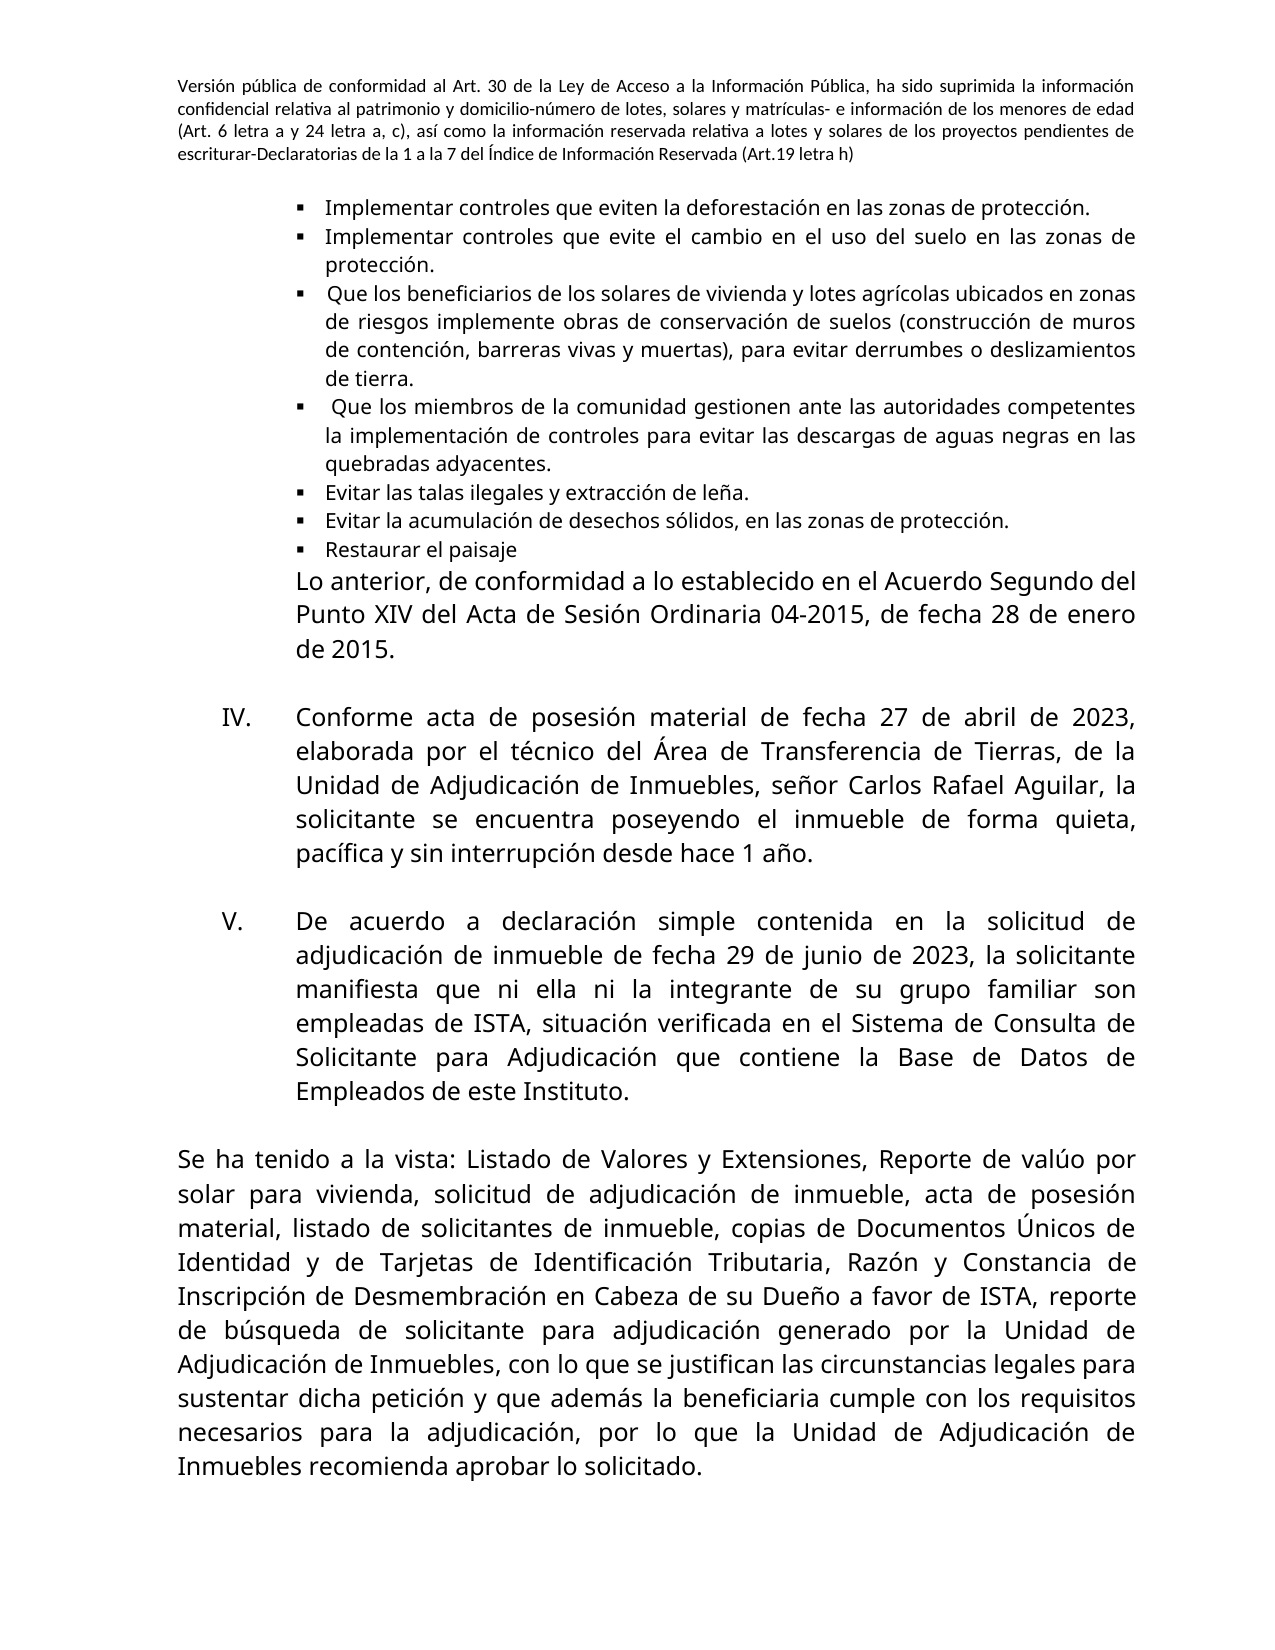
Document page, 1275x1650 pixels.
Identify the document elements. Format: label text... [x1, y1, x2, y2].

text Se ha tenido a la vista: Listado de Valores y Extensiones, Reporte de valúo por solar para vivienda, solicitud de adjudicación de inmueble, acta de posesión material, listado de solicitantes de inmueble, copias de Documentos Únicos de Identidad y de Tarjetas de Identificación Tributaria, Razón y Constancia de Inscripción de Desmembración en Cabeza de su Dueño a favor de ISTA, reporte de búsqueda de solicitante para adjudicación generado por la Unidad de Adjudicación de Inmuebles, con lo que se justifican las circunstancias legales para sustentar dicha petición y que además la beneficiaria cumple con los requisitos necesarios para la adjudicación, por lo que la Unidad de Adjudicación de Inmuebles recomienda aprobar lo solicitado. [177, 1142, 1137, 1483]
list Implementar controles que evite el cambio en el uso del suelo en las zonas de protección. [295, 222, 1137, 279]
text Lo anterior, de conformidad a lo establecido en el Acuerdo Segundo del Punto XIV del Acta de Sesión Ordinaria 04-2015, de fecha 28 de enero de 2015. [295, 563, 1137, 665]
list Implementar controles que eviten la deforestación en las zonas de protección. [295, 193, 1137, 222]
list Restaurar el paisaje [295, 535, 1137, 563]
list De acuerdo a declaración simple contenida en la solicitud de adjudicación de inmueble de fecha 29 de junio de 2023, la solicitante manifiesta que ni ella ni la integrante de su grupo familiar son empleadas de ISTA, situación verificada en el Sistema de Consulta de Solicitante para Adjudicación que contiene la Base de Datos de Empleados de este Instituto. [222, 904, 1137, 1108]
list Evitar la acumulación de desechos sólidos, en las zonas de protección. [295, 506, 1137, 535]
list Conforme acta de posesión material de fecha 27 de abril de 2023, elaborada por el técnico del Área de Transferencia de Tierras, de la Unidad de Adjudicación de Inmuebles, señor Carlos Rafael Aguilar, la solicitante se encuentra poseyendo el inmueble de forma quieta, pacífica y sin interrupción desde hace 1 año. [222, 699, 1137, 870]
list Que los beneficiarios de los solares de vivienda y lotes agrícolas ubicados en zonas de riesgos implemente obras de conservación de suelos (construcción de muros de contención, barreras vivas y muertas), para evitar derrumbes o deslizamientos de tierra. [295, 279, 1137, 392]
list Evitar las talas ilegales y extracción de leña. [295, 478, 1137, 506]
list Que los miembros de la comunidad gestionen ante las autoridades competentes la implementación de controles para evitar las descargas de aguas negras en las quebradas adyacentes. [295, 392, 1137, 478]
